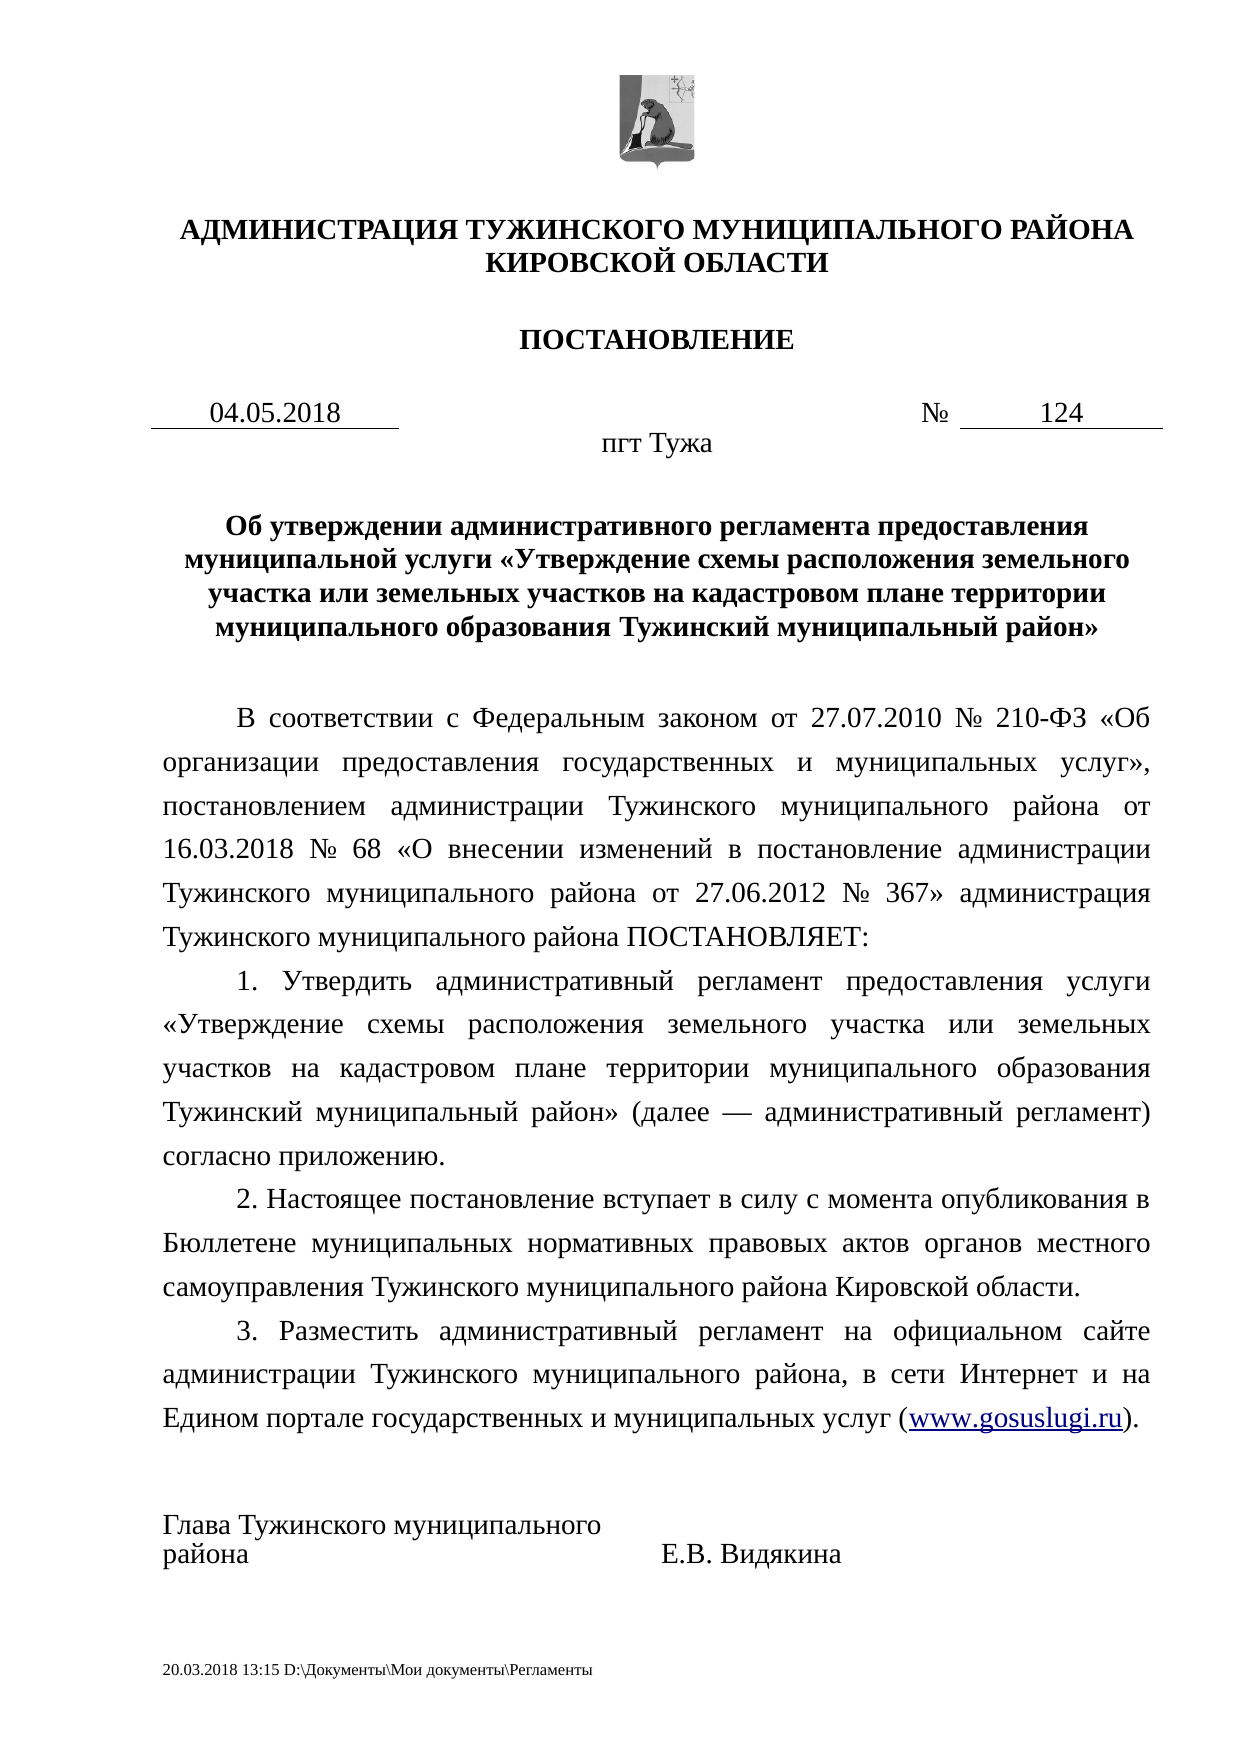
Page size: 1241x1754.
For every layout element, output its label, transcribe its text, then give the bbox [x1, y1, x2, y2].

table_header 124 [960, 399, 1163, 428]
text 3. Разместить административный регламент на официальном сайте администрации Тужинского муниципального района, в сети Интернет и на Едином портале государственных и муниципальных услуг (www.gosuslugi.ru). [162, 1305, 1152, 1436]
text Об утверждении административного регламента предоставления муниципальной услуги «Утверждение схемы расположения земельного участка или земельных участков на кадастровом плане территории муниципального образования Тужинский муниципальный район» [162, 508, 1152, 642]
text КИРОВСКОЙ ОБЛАСТИ [162, 245, 1152, 279]
table_header № [399, 399, 960, 428]
text 2. Настоящее постановление вступает в силу с момента опубликования в Бюллетене муниципальных нормативных правовых актов органов местного самоуправления Тужинского муниципального района Кировской области. [162, 1174, 1152, 1305]
text 1. Утвердить административный регламент предоставления услуги «Утверждение схемы расположения земельного участка или земельных участков на кадастровом плане территории муниципального образования Тужинский муниципальный район» (далее — административный регламент) согласно приложению. [162, 955, 1152, 1174]
text В соответствии с Федеральным законом от 27.07.2010 № 210-ФЗ «Об организации предоставления государственных и муниципальных услуг», постановлением администрации Тужинского муниципального района от 16.03.2018 № 68 «О внесении изменений в постановление администрации Тужинского муниципального района от 27.06.2012 № 367» администрация Тужинского муниципального района ПОСТАНОВЛЯЕТ: [162, 692, 1152, 955]
table_cell пгт Тужа [151, 428, 1163, 458]
table_header Глава Тужинского муниципального района [151, 1511, 649, 1569]
table_header Е.В. Видякина [650, 1511, 1163, 1569]
text ПОСТАНОВЛЕНИЕ [162, 322, 1152, 356]
text АДМИНИСТРАЦИЯ ТУЖИНСКОГО МУНИЦИПАЛЬНОГО РАЙОНА [162, 212, 1152, 245]
table_header 04.05.2018 [151, 399, 399, 428]
